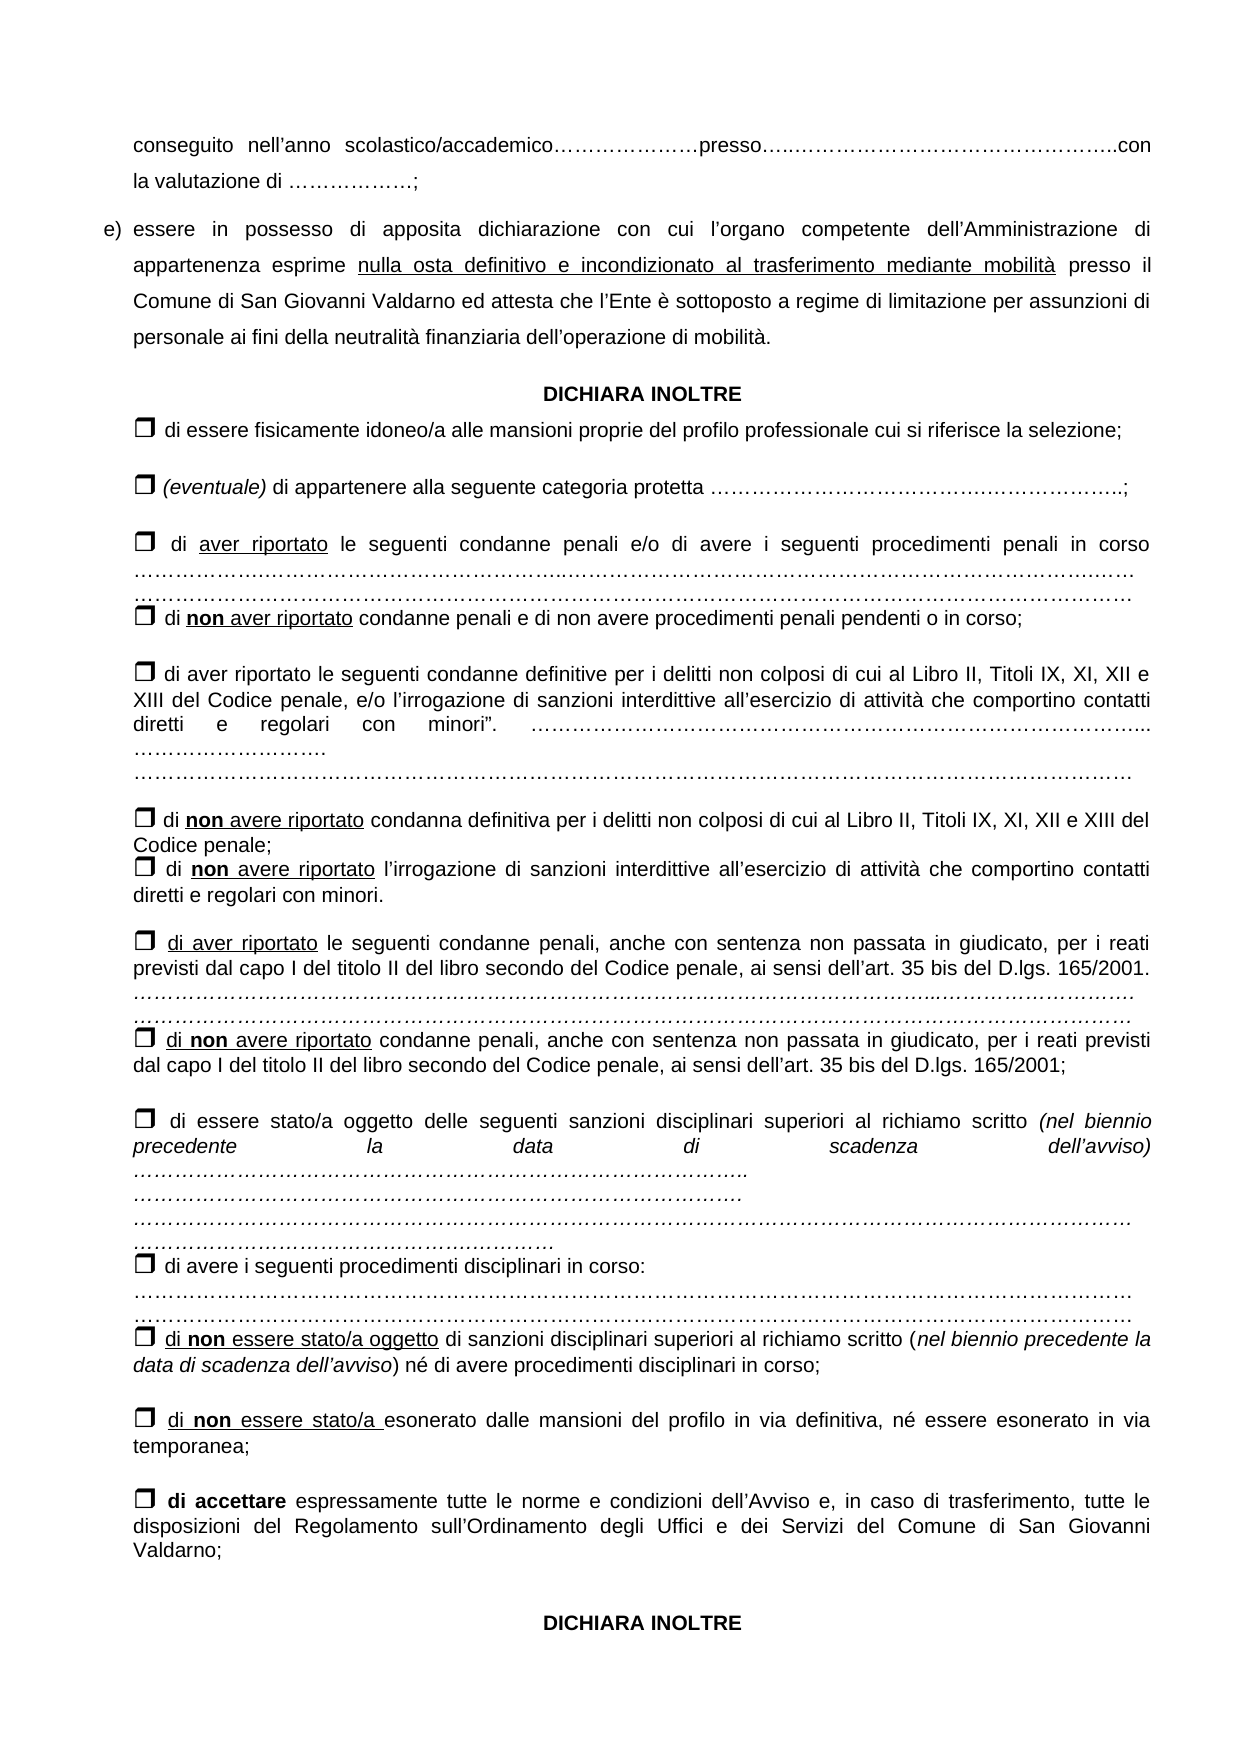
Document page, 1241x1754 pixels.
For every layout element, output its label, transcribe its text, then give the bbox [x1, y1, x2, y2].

text di non aver riportato condanne penali e di non avere procedimenti penali pendenti o in corso; [133, 605, 1152, 631]
text conseguito nell’anno scolastico/accademico…………………presso…..………………………………………..con la valutazione di ………………; [133, 133, 1152, 193]
text di non avere riportato condanne penali, anche con sentenza non passata in giudicato, per i reati previsti dal capo I del titolo II del libro secondo del Codice penale, ai sensi dell’art. 35 bis del D.lgs. 165/2001; [133, 1028, 1152, 1077]
text ……………………………………………………………………………………………………………………………… [133, 1004, 1152, 1028]
text di aver riportato le seguenti condanne penali e/o di avere i seguenti procedimenti penali in corso ……………….……………………………………..………………………………………………………………….…… [133, 532, 1152, 581]
text di aver riportato le seguenti condanne penali, anche con sentenza non passata in giudicato, per i reati previsti dal capo I del titolo II del libro secondo del Codice penale, ai sensi dell’art. 35 bis del D.lgs. 165/2001. ……………………………………………………………………………………………………...………………………. [133, 930, 1152, 1004]
text ……………………………………………………………………………………………………………………………… [133, 581, 1152, 605]
text di non essere stato/a esonerato dalle mansioni del profilo in via definitiva, né essere esonerato in via temporanea; [133, 1408, 1152, 1457]
text di aver riportato le seguenti condanne definitive per i delitti non colposi di cui al Libro II, Titoli IX, XI, XII e XIII del Codice penale, e/o l’irrogazione di sanzioni interdittive all’esercizio di attività che comportino contatti diretti e regolari con minori”. ……………………………………………………………………………...………………………. [133, 662, 1152, 759]
text di essere fisicamente idoneo/a alle mansioni proprie del profilo professionale cui si riferisce la selezione; [133, 418, 1152, 444]
text ……………………………………………………………………………………………………………………………… [133, 1279, 1152, 1303]
text DICHIARA INOLTRE [133, 382, 1152, 406]
text di essere stato/a oggetto delle seguenti sanzioni disciplinari superiori al richiamo scritto (nel biennio precedente la data di scadenza dell’avviso) …………………………………………………………………………….. …………………………………………………………………………….………………………………………………………………………………………………………………………………………………………………………….………… [133, 1108, 1152, 1254]
text DICHIARA INOLTRE [133, 1610, 1152, 1634]
text (eventuale) di appartenere alla seguente categoria protetta ………………………………….………………..; [133, 475, 1152, 501]
text di non avere riportato condanna definitiva per i delitti non colposi di cui al Libro II, Titoli IX, XI, XII e XIII del Codice penale; [133, 807, 1152, 857]
text di non avere riportato l’irrogazione di sanzioni interdittive all’esercizio di attività che comportino contatti diretti e regolari con minori. [133, 857, 1152, 906]
list essere in possesso di apposita dichiarazione con cui l’organo competente dell’Amministrazione di appartenenza esprime nulla osta definitivo e incondizionato al trasferimento mediante mobilità presso il Comune di San Giovanni Valdarno ed attesta che l’Ente è sottoposto a regime di limitazione per assunzioni di personale ai fini della neutralità finanziaria dell’operazione di mobilità. [103, 217, 1152, 349]
text di non essere stato/a oggetto di sanzioni disciplinari superiori al richiamo scritto (nel biennio precedente la data di scadenza dell’avviso) né di avere procedimenti disciplinari in corso; [133, 1327, 1152, 1377]
text di avere i seguenti procedimenti disciplinari in corso: [133, 1254, 1152, 1279]
text ……………………………………………………………………………………………………………………………… [133, 759, 1152, 783]
text ……………………………………………………………………………………………………………………………… [133, 1303, 1152, 1327]
text di accettare espressamente tutte le norme e condizioni dell’Avviso e, in caso di trasferimento, tutte le disposizioni del Regolamento sull’Ordinamento degli Uffici e dei Servizi del Comune di San Giovanni Valdarno; [133, 1489, 1152, 1562]
